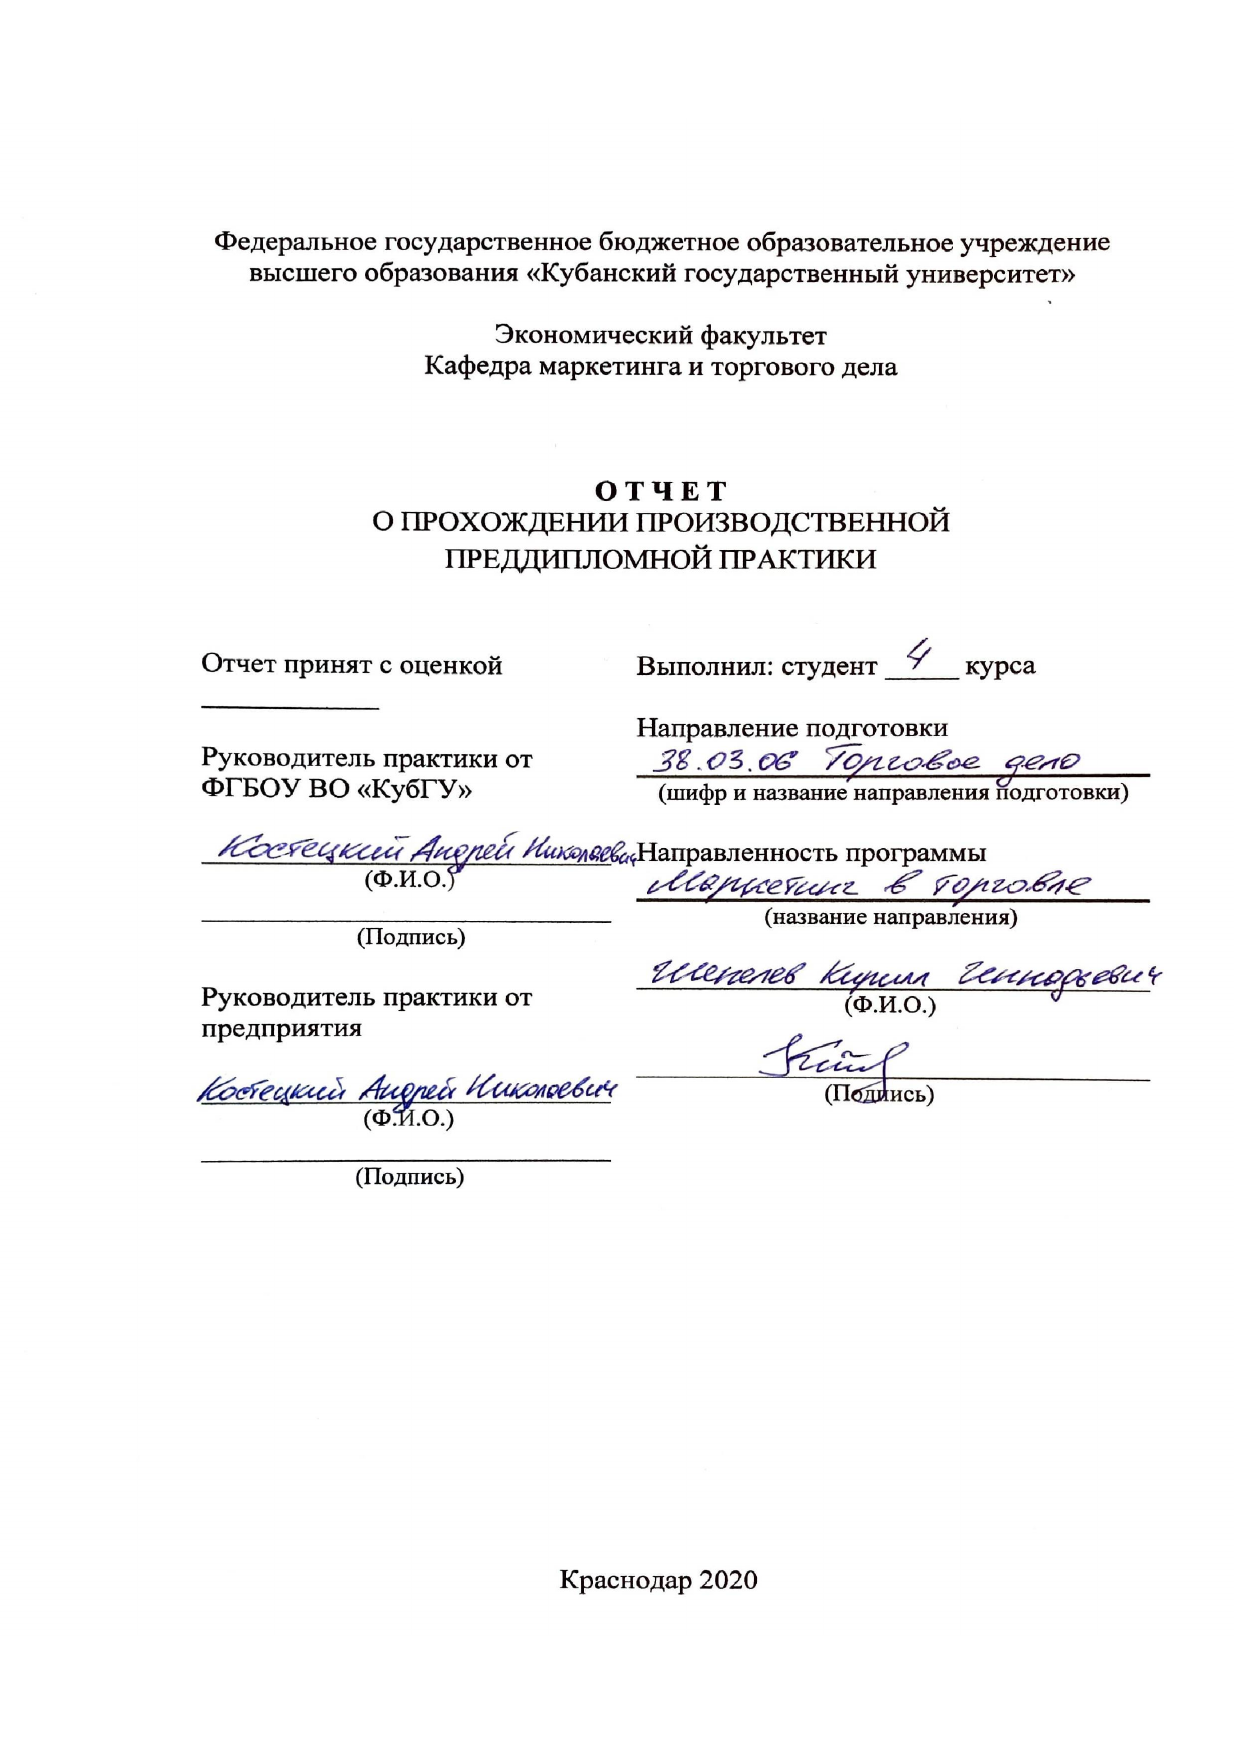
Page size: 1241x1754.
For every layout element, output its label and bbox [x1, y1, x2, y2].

picture [0, 118, 1235, 1636]
